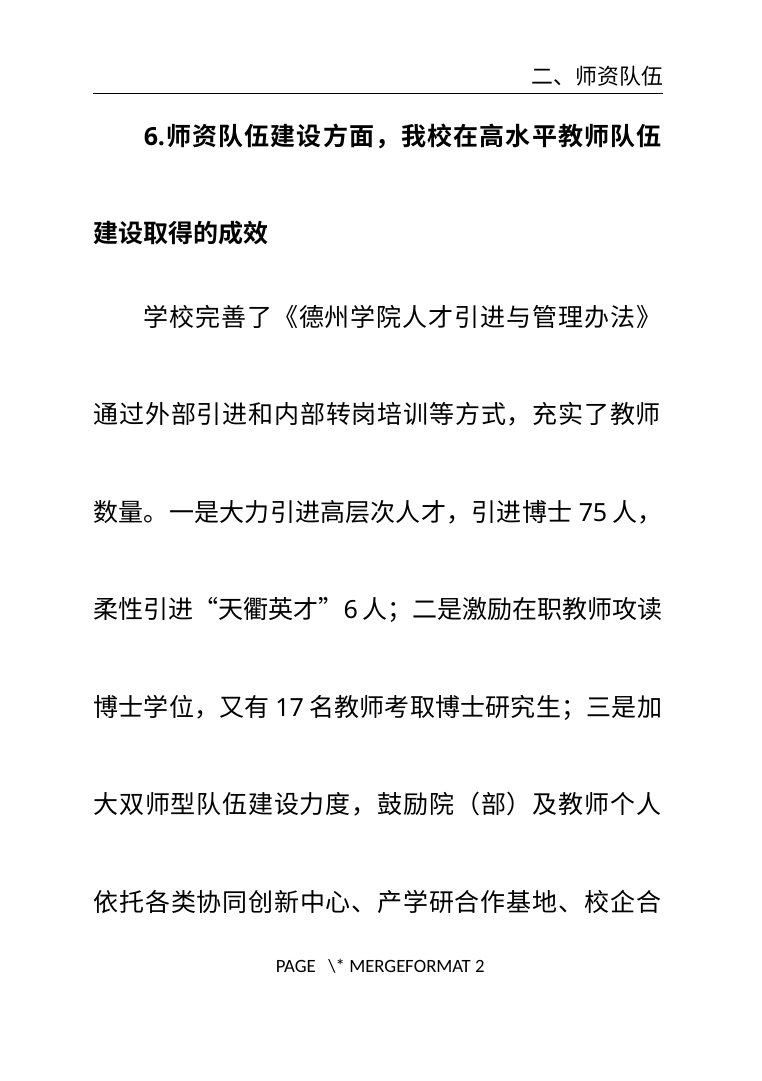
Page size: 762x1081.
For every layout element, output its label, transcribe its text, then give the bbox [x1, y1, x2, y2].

subtitle 6.师资队伍建设方面，我校在高水平教师队伍建设取得的成效 [93, 102, 663, 264]
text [93, 283, 663, 933]
